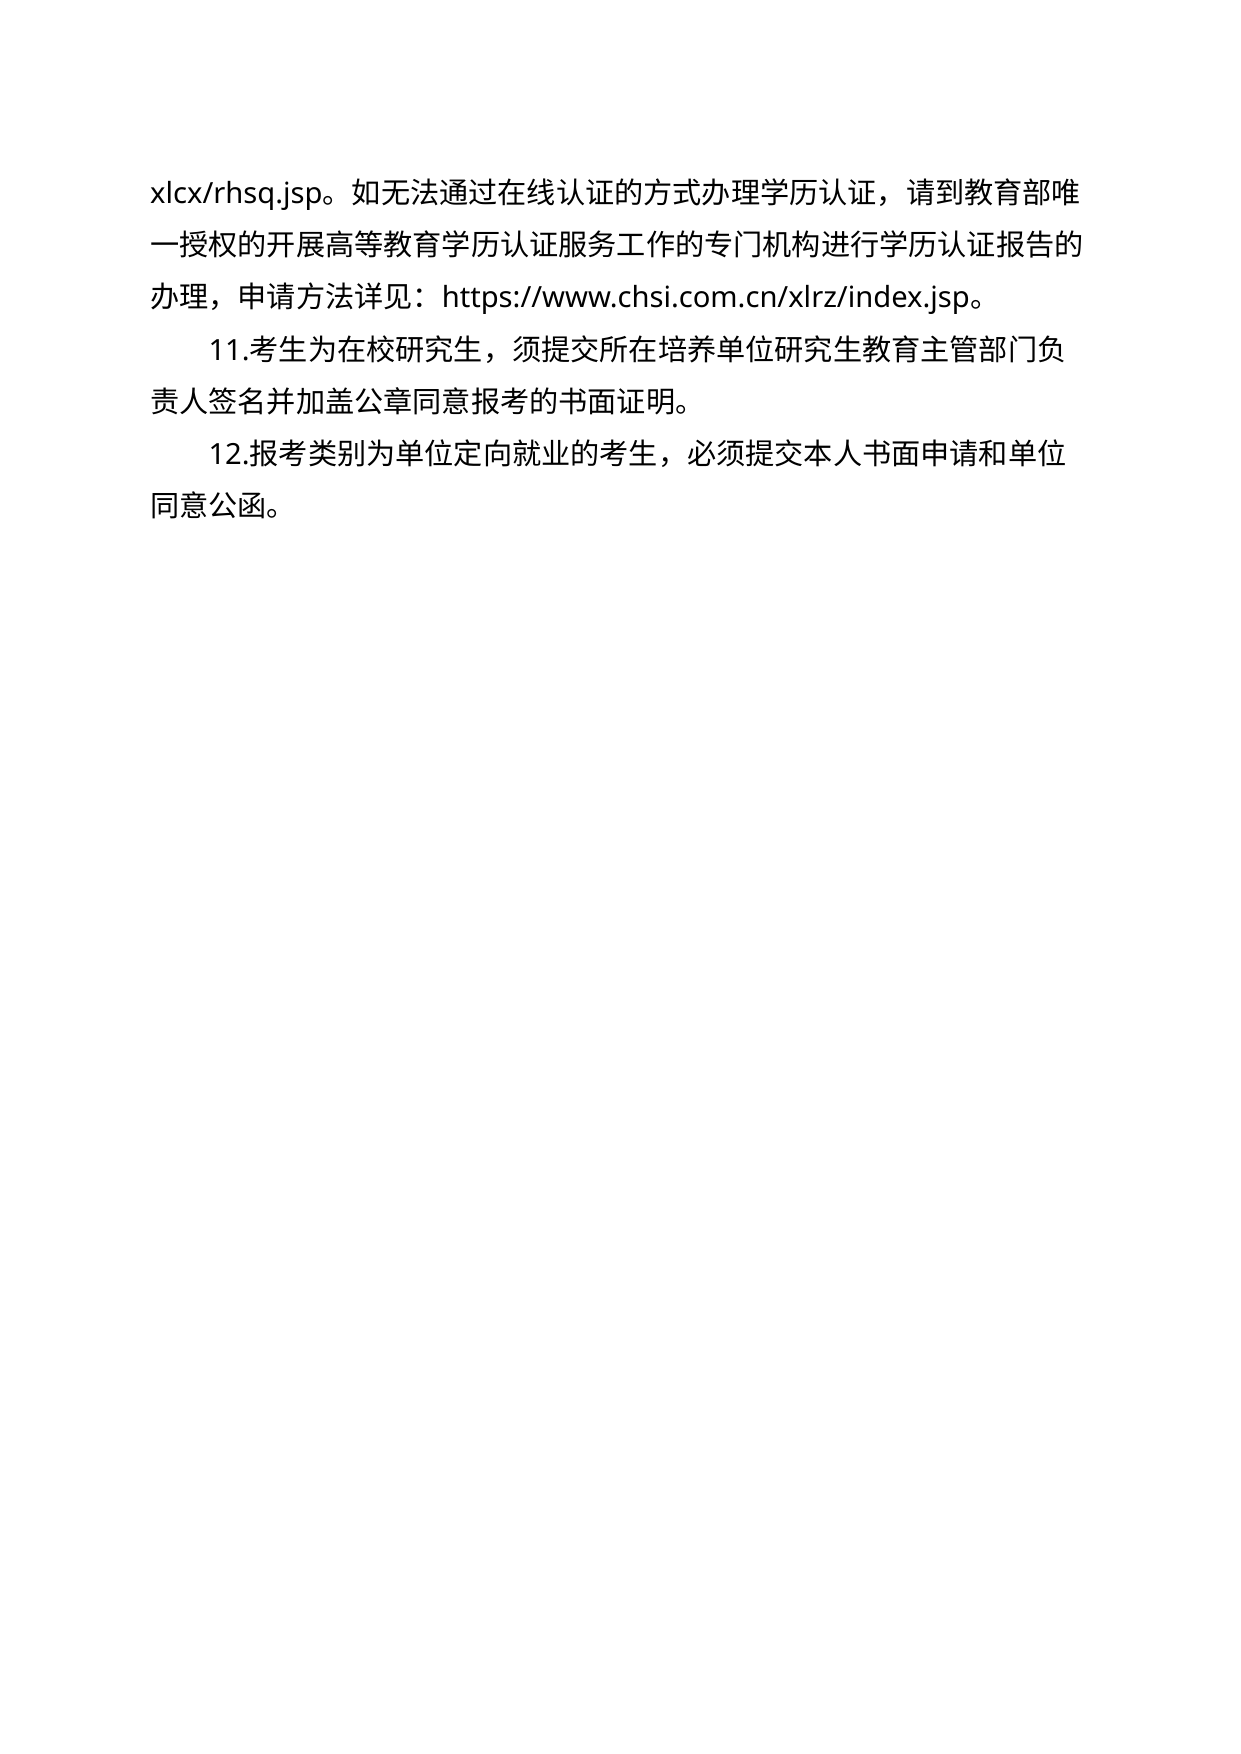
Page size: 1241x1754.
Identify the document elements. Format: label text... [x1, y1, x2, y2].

text 12.报考类别为单位定向就业的考生，必须提交本人书面申请和单位同意公函。 [150, 422, 1090, 527]
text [150, 162, 1090, 318]
text 11.考生为在校研究生，须提交所在培养单位研究生教育主管部门负责人签名并加盖公章同意报考的书面证明。 [150, 318, 1090, 422]
